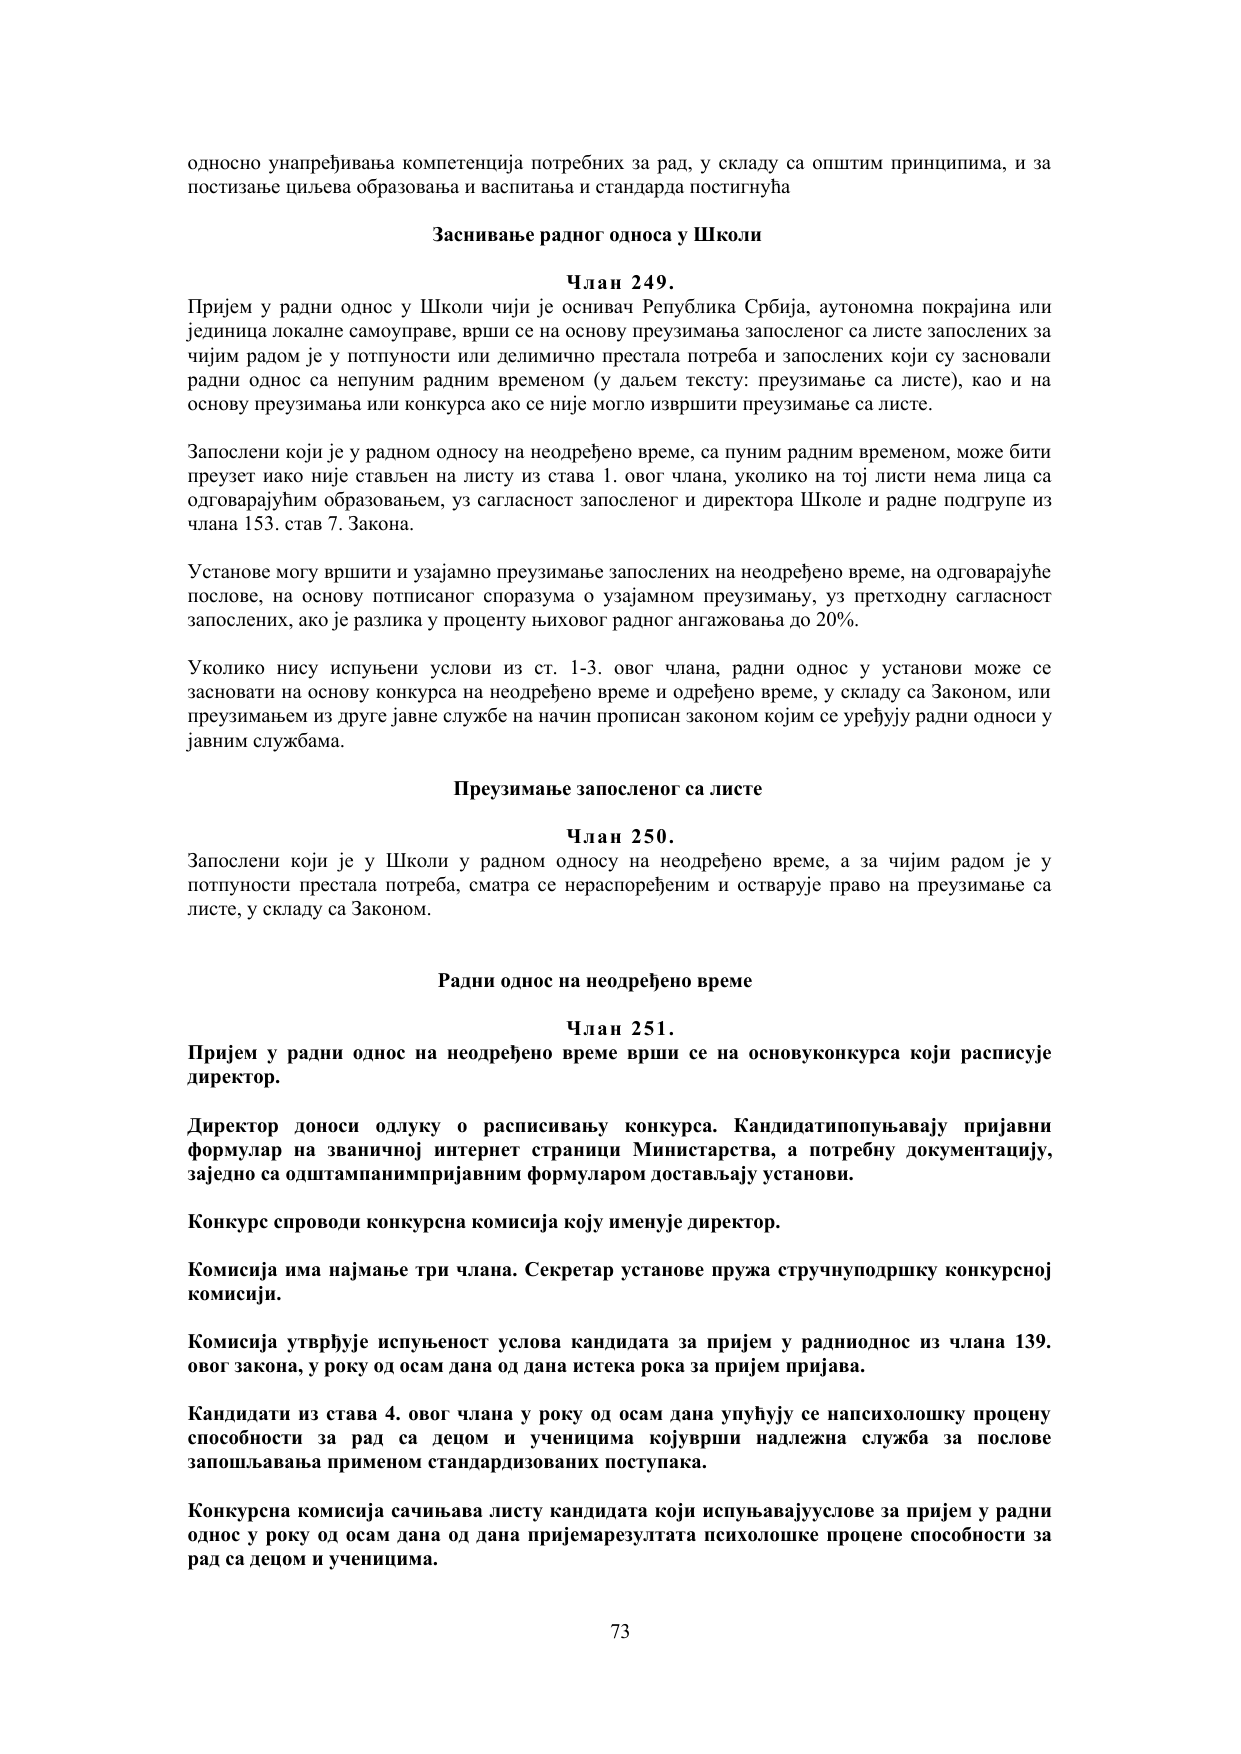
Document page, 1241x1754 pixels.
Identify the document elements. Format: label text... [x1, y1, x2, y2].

text Директор доноси одлуку о расписивању конкурса. Кандидатипопуњавају пријавни формулар на званичној интернет страници Министарства, а потребну документацију, заједно са одштампанимпријавним формуларом достављају установи. [187, 1112, 1053, 1185]
text Члан 249. [187, 270, 1053, 294]
text Пријем у радни однос на неодређено време врши се на основуконкурса који расписује директор. [187, 1040, 1053, 1088]
text Члан 251. [187, 1016, 1053, 1040]
text Кандидати из става 4. овог члана у року од осам дана упућују се напсихолошку процену способности за рад са децом и ученицима којуврши надлежна служба за послове запошљавања применом стандардизованих поступака. [187, 1401, 1053, 1473]
text Запослени који је у Школи у радном односу на неодређено време, а за чијим радом је у потпуности престала потреба, сматра се нераспоређеним и остварује право на преузимање са листе, у складу са Законом. [187, 848, 1053, 920]
text Заснивање радног односа у Школи [187, 222, 1053, 246]
text Конкурс спроводи конкурсна комисија коју именује директор. [187, 1209, 1053, 1233]
text Пријем у радни однос у Школи чији је оснивач Република Србија, аутономна покрајина или јединица локалне самоуправе, врши се на основу преузимања запосленог са листе запослених за чијим радом је у потпуности или делимично престала потреба и запослених који су засновали радни однос са непуним радним временом (у даљем тексту: преузимање са листе), као и на основу преузимања или конкурса ако се није могло извршити преузимање са листе. [187, 294, 1053, 415]
text Радни однос на неодређено време [187, 968, 1053, 992]
text Преузимање запосленог са листе [187, 776, 1053, 800]
text Члан 250. [187, 824, 1053, 848]
text Конкурсна комисија сачињава листу кандидата који испуњавајууслове за пријем у радни однос у року од осам дана од дана пријемарезултата психолошке процене способности за рад са децом и ученицима. [187, 1497, 1053, 1570]
text Уколико нису испуњени услови из ст. 1-3. овог члана, радни однос у установи може се засновати на основу конкурса на неодређено време и одређено време, у складу са Законом, или преузимањем из друге јавне службе на начин прописан законом којим се уређују радни односи у јавним службама. [187, 655, 1053, 752]
text Комисија утврђује испуњеност услова кандидата за пријем у радниоднос из члана 139. овог закона, у року од осам дана од дана истека рока за пријем пријава. [187, 1329, 1053, 1377]
text Установе могу вршити и узајамно преузимање запослених на неодређено време, на одговарајуће послове, на основу потписаног споразума о узајамном преузимању, уз претходну сагласност запослених, ако је разлика у проценту њиховог радног ангажовања до 20%. [187, 559, 1053, 631]
text Комисија има најмање три члана. Секретар установе пружа стручнуподршку конкурсној комисији. [187, 1257, 1053, 1305]
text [187, 150, 1053, 198]
text Запослени који је у радном односу на неодређено време, са пуним радним временом, може бити преузет иако није стављен на листу из става 1. овог члана, уколико на тој листи нема лица са одговарајућим образовањем, уз сагласност запосленог и директора Школе и радне подгрупе из члана 153. став 7. Закона. [187, 439, 1053, 535]
